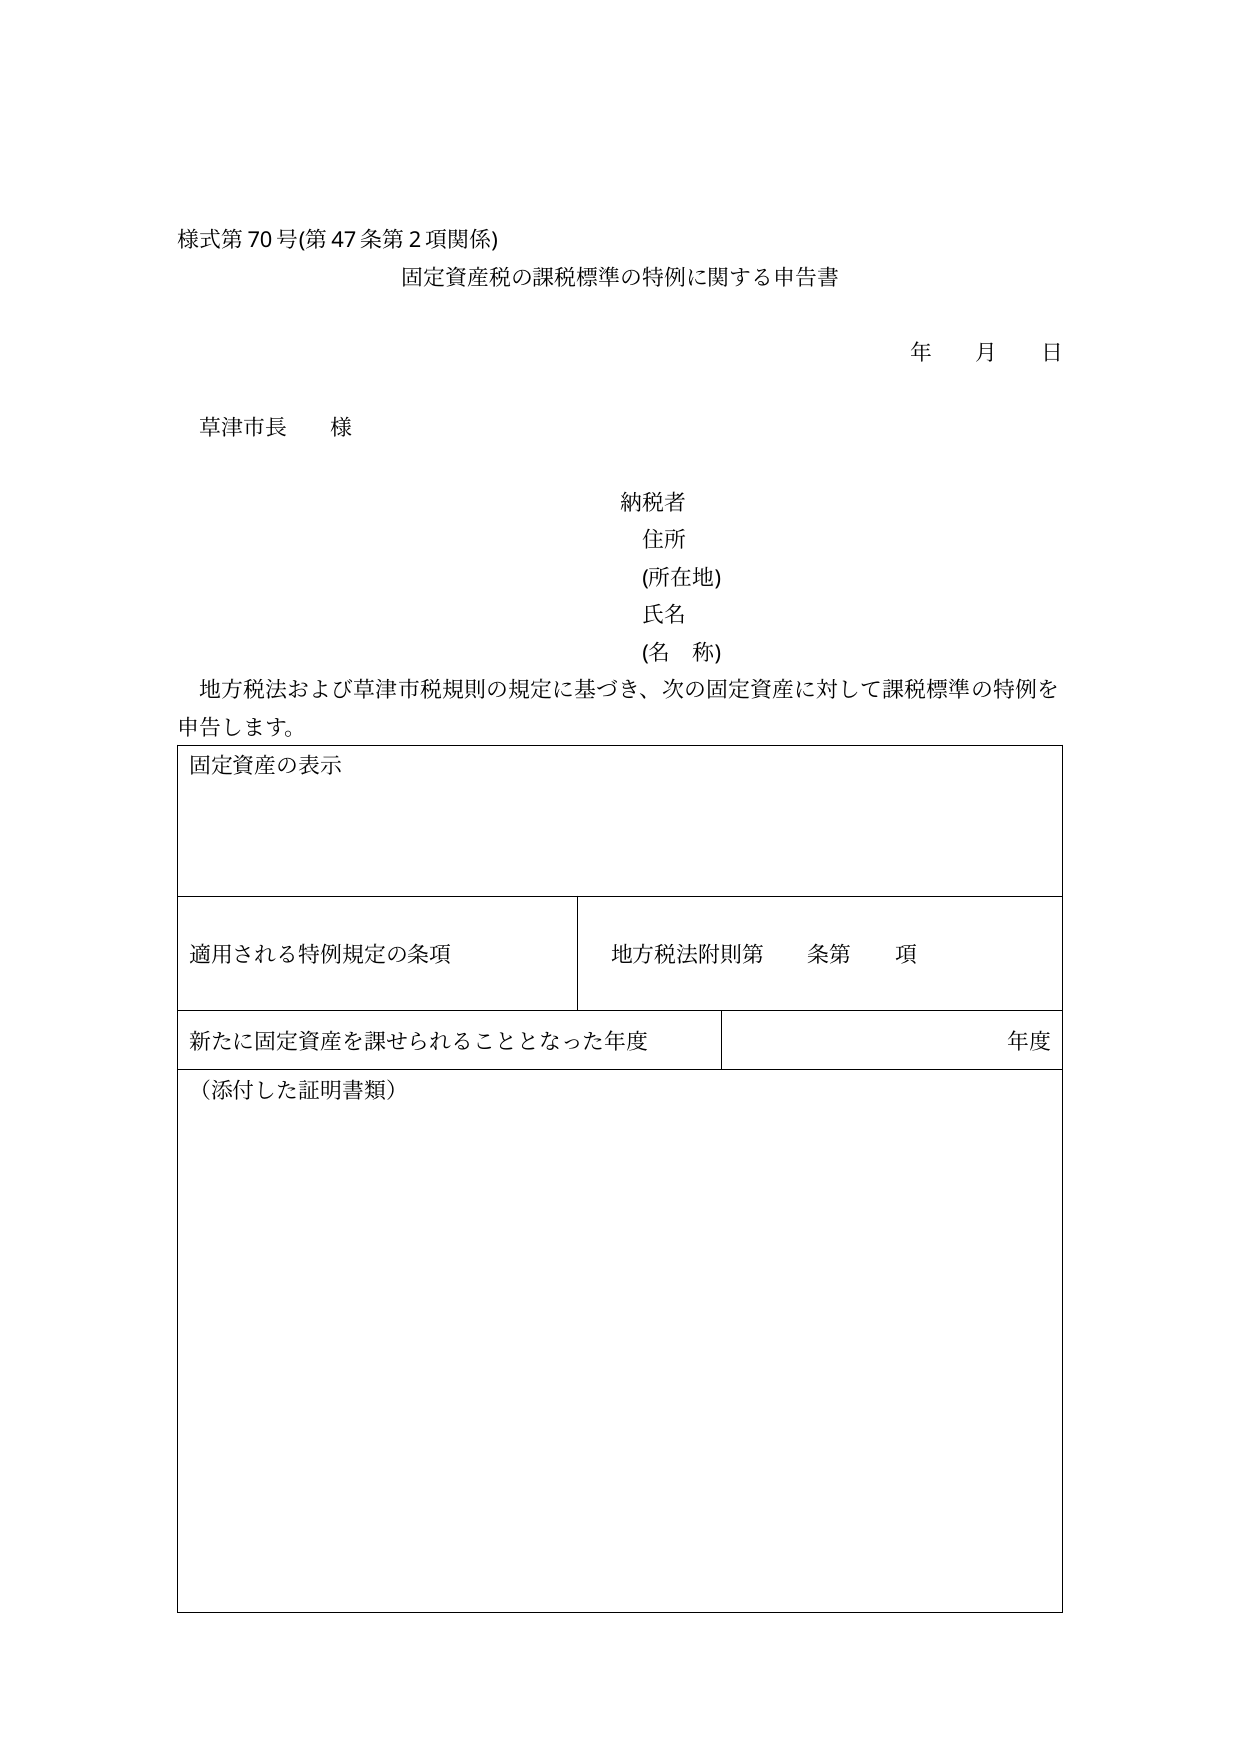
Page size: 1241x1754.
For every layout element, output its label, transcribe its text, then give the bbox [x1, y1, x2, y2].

table_header 固定資産の表示 [178, 746, 1062, 896]
text (所在地) [620, 557, 1063, 594]
text 納税者 [620, 482, 1063, 519]
text (名 称) [620, 632, 1063, 669]
table_cell 適用される特例規定の条項 [178, 897, 577, 1010]
text 年 月 日 [177, 332, 1063, 369]
text 住所 [620, 519, 1063, 557]
table_cell （添付した証明書類） [178, 1070, 1062, 1612]
table_cell 地方税法附則第 条第 項 [578, 897, 1062, 1010]
table_cell 新たに固定資産を課せられることとなった年度 [178, 1011, 721, 1069]
text 草津市長 様 [177, 407, 1063, 444]
table_cell 年度 [722, 1011, 1062, 1069]
text 様式第70号(第47条第2項関係) [177, 219, 1063, 257]
text 氏名 [620, 594, 1063, 632]
text 固定資産税の課税標準の特例に関する申告書 [177, 257, 1063, 294]
text 地方税法および草津市税規則の規定に基づき、次の固定資産に対して課税標準の特例を申告します。 [177, 669, 1063, 744]
